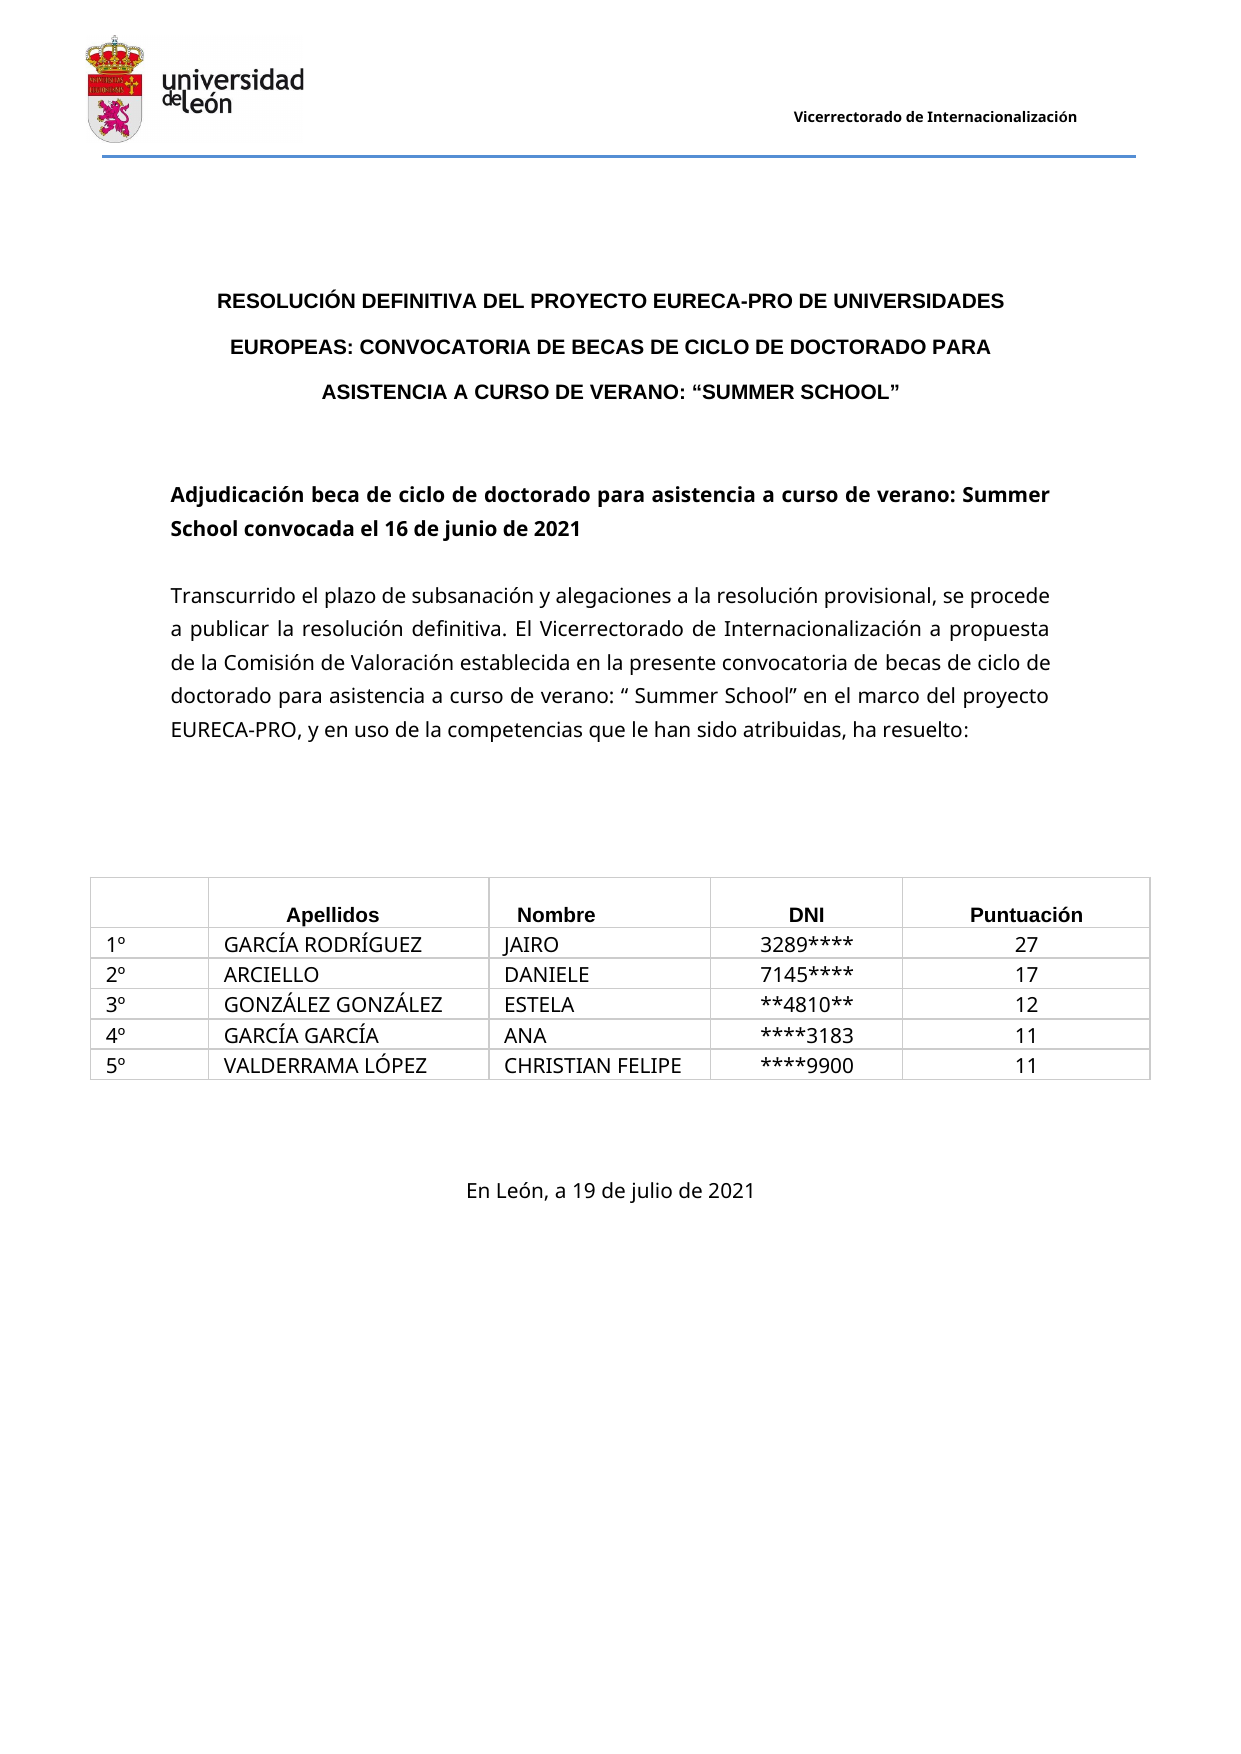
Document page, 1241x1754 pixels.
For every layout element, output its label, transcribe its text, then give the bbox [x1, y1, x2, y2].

table_cell 5º [91, 1050, 208, 1078]
table_cell 27 [903, 928, 1149, 957]
table_cell 1º [91, 928, 208, 957]
table_cell 11 [903, 1020, 1149, 1048]
table_cell GONZÁLEZ GONZÁLEZ [209, 989, 488, 1018]
table_cell GARCÍA RODRÍGUEZ [209, 928, 488, 957]
table_cell ARCIELLO [209, 959, 488, 988]
table_cell ****3183 [711, 1020, 902, 1048]
table_cell 7145**** [711, 959, 902, 988]
table_header Puntuación [903, 878, 1149, 927]
table_cell 11 [903, 1050, 1149, 1078]
table_cell 4º [91, 1020, 208, 1048]
table_cell JAIRO [490, 928, 710, 957]
table_cell DANIELE [490, 959, 710, 988]
table_header DNI [711, 878, 902, 927]
table_cell 12 [903, 989, 1149, 1018]
text En León, a 19 de julio de 2021 [320, 1177, 902, 1205]
table_cell 3º [91, 989, 208, 1018]
table_cell ANA [490, 1020, 710, 1048]
table_header Nombre [490, 878, 710, 927]
table_cell VALDERRAMA LÓPEZ [209, 1050, 488, 1078]
table_cell ESTELA [490, 989, 710, 1018]
table_cell ****9900 [711, 1050, 902, 1078]
text Transcurrido el plazo de subsanación y alegaciones a la resolución provisional, se procede a publicar la resolución definitiva. El Vicerrectorado de Internacionalización a propuesta de la Comisión de Valoración establecida en la presente convocatoria de becas de ciclo de doctorado para asistencia a curso de verano: “ Summer School” en el marco del proyecto EURECA-PRO, y en uso de la competencias que le han sido atribuidas, ha resuelto: [170, 581, 1051, 743]
table_cell CHRISTIAN FELIPE [490, 1050, 710, 1078]
table_cell 17 [903, 959, 1149, 988]
text Vicerrectorado de Internacionalización [793, 107, 1232, 127]
table_header [91, 878, 208, 927]
title RESOLUCIÓN DEFINITIVA DEL PROYECTO EURECA-PRO DE UNIVERSIDADES EUROPEAS: CONVOCATORIA DE BECAS DE CICLO DE DOCTORADO PARA ASISTENCIA A CURSO DE VERANO: “SUMMER SCHOOL” [171, 289, 1051, 404]
picture [85, 35, 304, 143]
table_cell 2º [91, 959, 208, 988]
table_cell 3289**** [711, 928, 902, 957]
table_header Apellidos [209, 878, 488, 927]
text Adjudicación beca de ciclo de doctorado para asistencia a curso de verano: Summer School convocada el 16 de junio de 2021 [170, 480, 1051, 542]
table_cell GARCÍA GARCÍA [209, 1020, 488, 1048]
table_cell **4810** [711, 989, 902, 1018]
